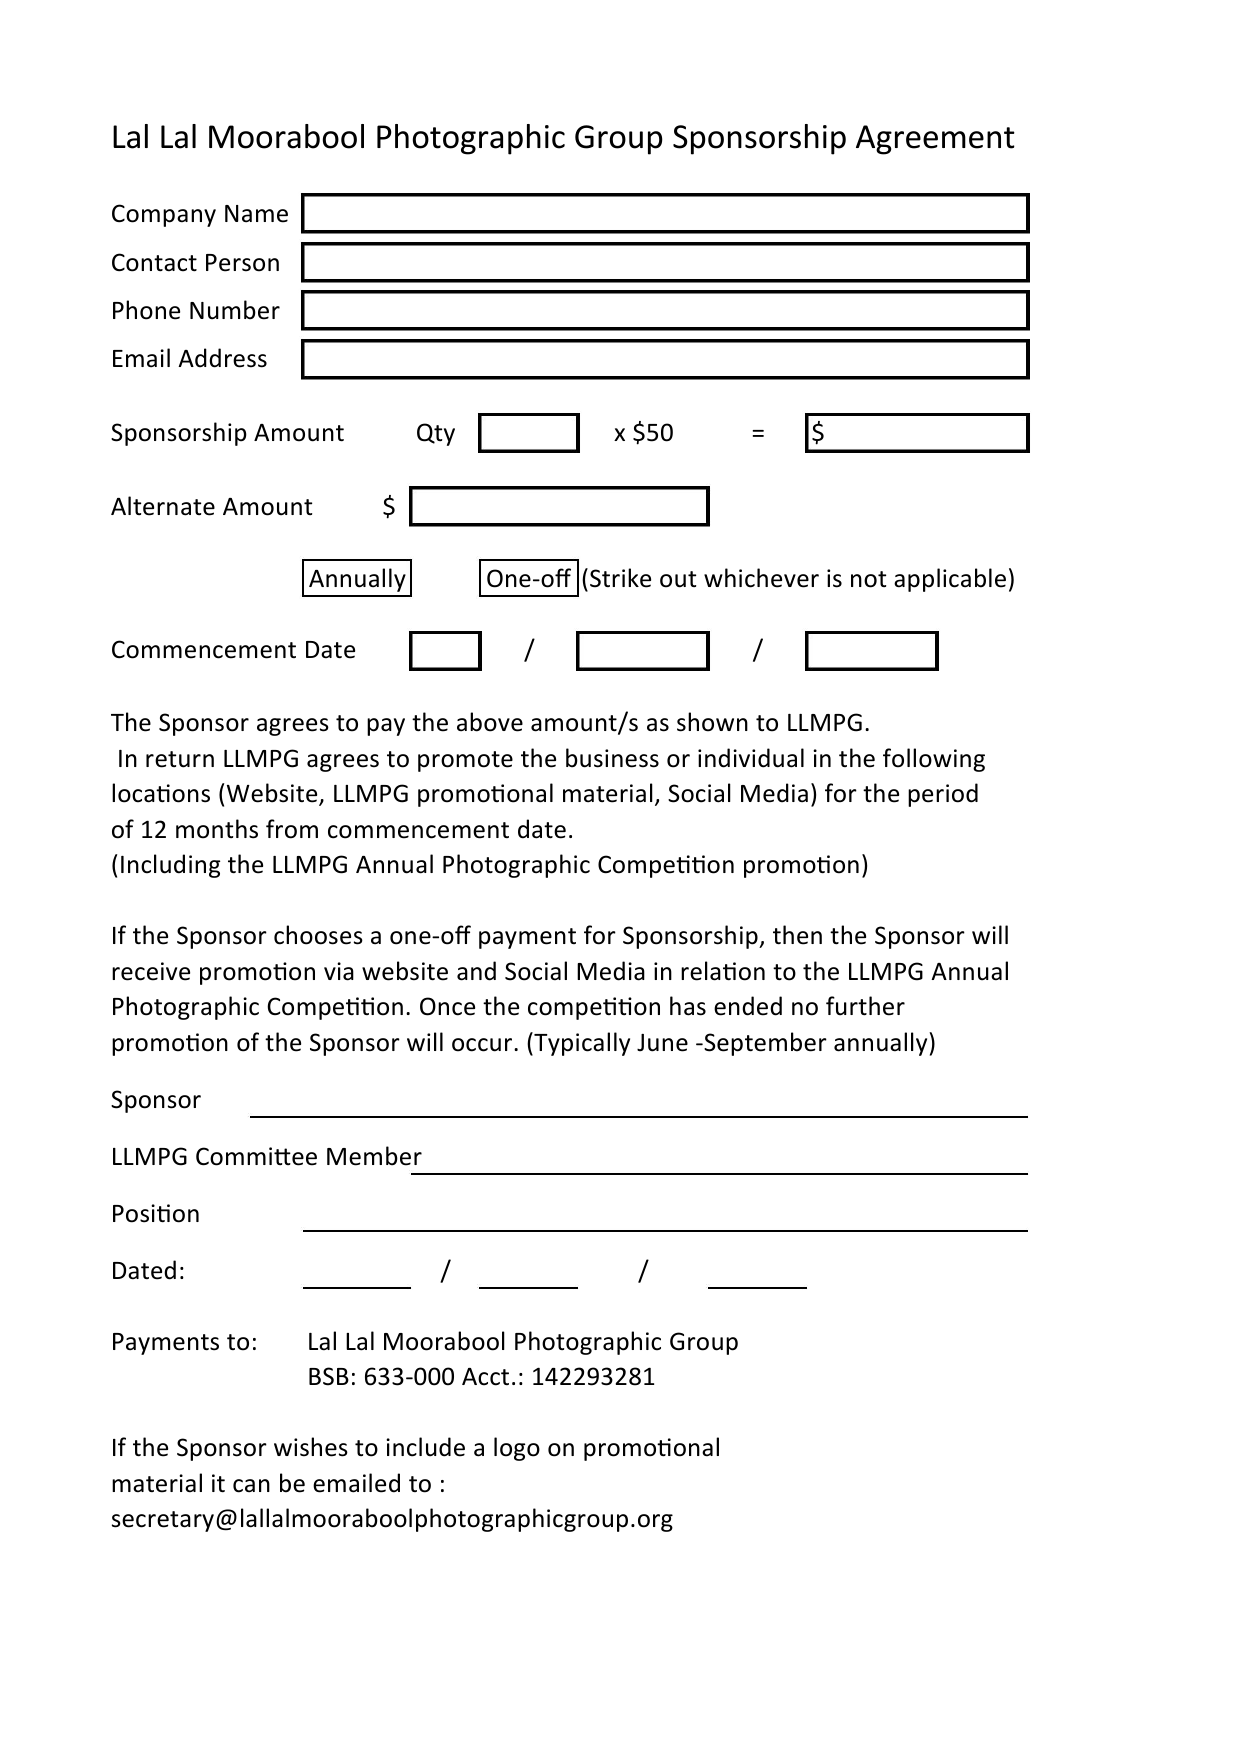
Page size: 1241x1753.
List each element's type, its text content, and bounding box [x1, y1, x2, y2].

list Annually One-off (Strike out whichever is not applicable) [308, 559, 1230, 594]
list Commencement Date / / [111, 631, 1230, 666]
list LLMPG Committee Member [111, 1138, 1230, 1172]
picture [300, 1286, 413, 1291]
picture [802, 666, 941, 673]
picture [408, 1172, 1030, 1177]
list Sponsorship Amount Qty x $50 = $ [111, 414, 1230, 448]
picture [298, 191, 1032, 195]
list Company Name [111, 195, 1230, 229]
list Lal Lal Moorabool Photographic Group Sponsorship Agreement [111, 113, 1230, 157]
picture [298, 278, 1032, 285]
list Dated: / / [111, 1252, 1230, 1286]
picture [298, 229, 1032, 236]
picture [802, 448, 1032, 455]
picture [406, 666, 484, 673]
picture [298, 288, 1032, 292]
list Position [111, 1195, 1230, 1229]
picture [298, 326, 1032, 333]
list Payments to: Lal Lal Moorabool Photographic Group BSB: 633-000 Acct.: 142293281 [111, 1322, 1230, 1393]
list Email Address [111, 340, 1230, 375]
picture [475, 448, 582, 455]
picture [802, 410, 1032, 414]
picture [298, 336, 1032, 340]
list Alternate Amount $ [111, 487, 1230, 522]
picture [476, 594, 581, 599]
picture [406, 483, 712, 487]
picture [573, 666, 712, 673]
list The Sponsor agrees to pay the above amount/s as shown to LLMPG. In return LLMPG agrees to promote the business or individual in the following locations (Website, LLMPG promotional material, Social Media) for the period of 12 months from commencement date. [111, 703, 1230, 845]
list If the Sponsor chooses a one-off payment for Sponsorship, then the Sponsor will receive promotion via website and Social Media in relation to the LLMPG Annual Photographic Competition. Once the competition has ended no further promotion of the Sponsor will occur. (Typically June -September annually) [111, 916, 1230, 1058]
picture [247, 1116, 1030, 1120]
picture [298, 375, 1032, 382]
picture [475, 410, 582, 414]
list (Including the LLMPG Annual Photographic Competition promotion) [111, 846, 1230, 881]
list If the Sponsor wishes to include a logo on promotional material it can be emailed to : secretary@lallalmooraboolphotographicgroup.org [111, 1428, 726, 1535]
list Contact Person [111, 243, 1230, 278]
picture [298, 239, 1032, 243]
picture [299, 556, 414, 599]
picture [406, 522, 712, 529]
picture [300, 1229, 1030, 1234]
picture [705, 1286, 809, 1291]
list Sponsor [111, 1081, 1230, 1116]
picture [477, 1286, 580, 1291]
list Phone Number [111, 292, 1230, 326]
